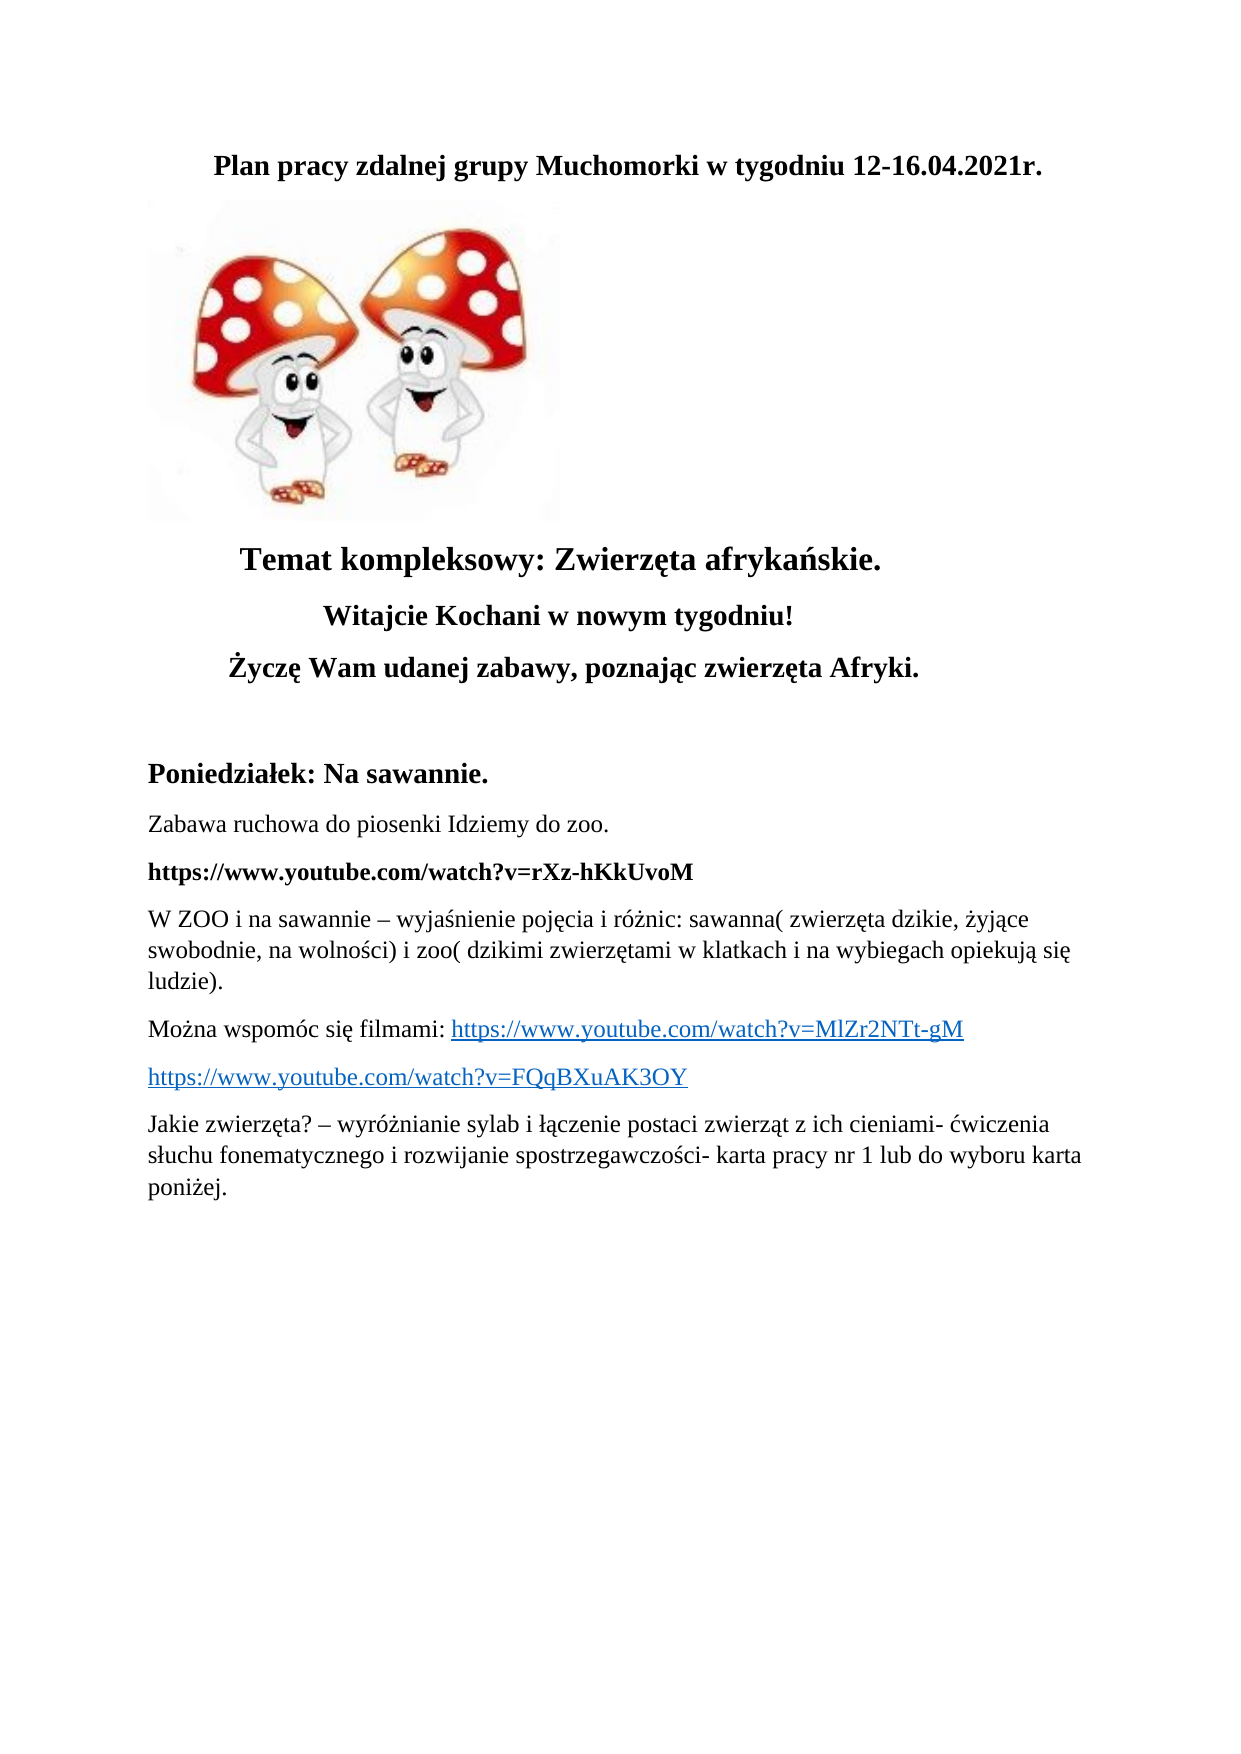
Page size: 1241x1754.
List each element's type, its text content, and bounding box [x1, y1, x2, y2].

text Poniedziałek: Na sawannie. [148, 756, 1093, 789]
text Plan pracy zdalnej grupy Muchomorki w tygodniu 12-16.04.2021r. [148, 148, 1093, 181]
text Można wspomóc się filmami: https://www.youtube.com/watch?v=MlZr2NTt-gM [148, 1014, 1093, 1043]
text Życzę Wam udanej zabawy, poznając zwierzęta Afryki. [148, 650, 1093, 684]
picture [147, 200, 561, 521]
text Witajcie Kochani w nowym tygodniu! [148, 598, 1093, 631]
text Jakie zwierzęta? – wyróżnianie sylab i łączenie postaci zwierząt z ich cieniami- ćwiczenia słuchu fonematycznego i rozwijanie spostrzegawczości- karta pracy nr 1 lub do wyboru karta poniżej. [148, 1109, 1093, 1200]
text https://www.youtube.com/watch?v=rXz-hKkUvoM [148, 857, 1093, 885]
text Zabawa ruchowa do piosenki Idziemy do zoo. [148, 809, 1093, 838]
text https://www.youtube.com/watch?v=FQqBXuAK3OY [148, 1062, 1093, 1091]
text Temat kompleksowy: Zwierzęta afrykańskie. [148, 539, 1093, 578]
text W ZOO i na sawannie – wyjaśnienie pojęcia i różnic: sawanna( zwierzęta dzikie, żyjące swobodnie, na wolności) i zoo( dzikimi zwierzętami w klatkach i na wybiegach opiekują się ludzie). [148, 904, 1093, 995]
